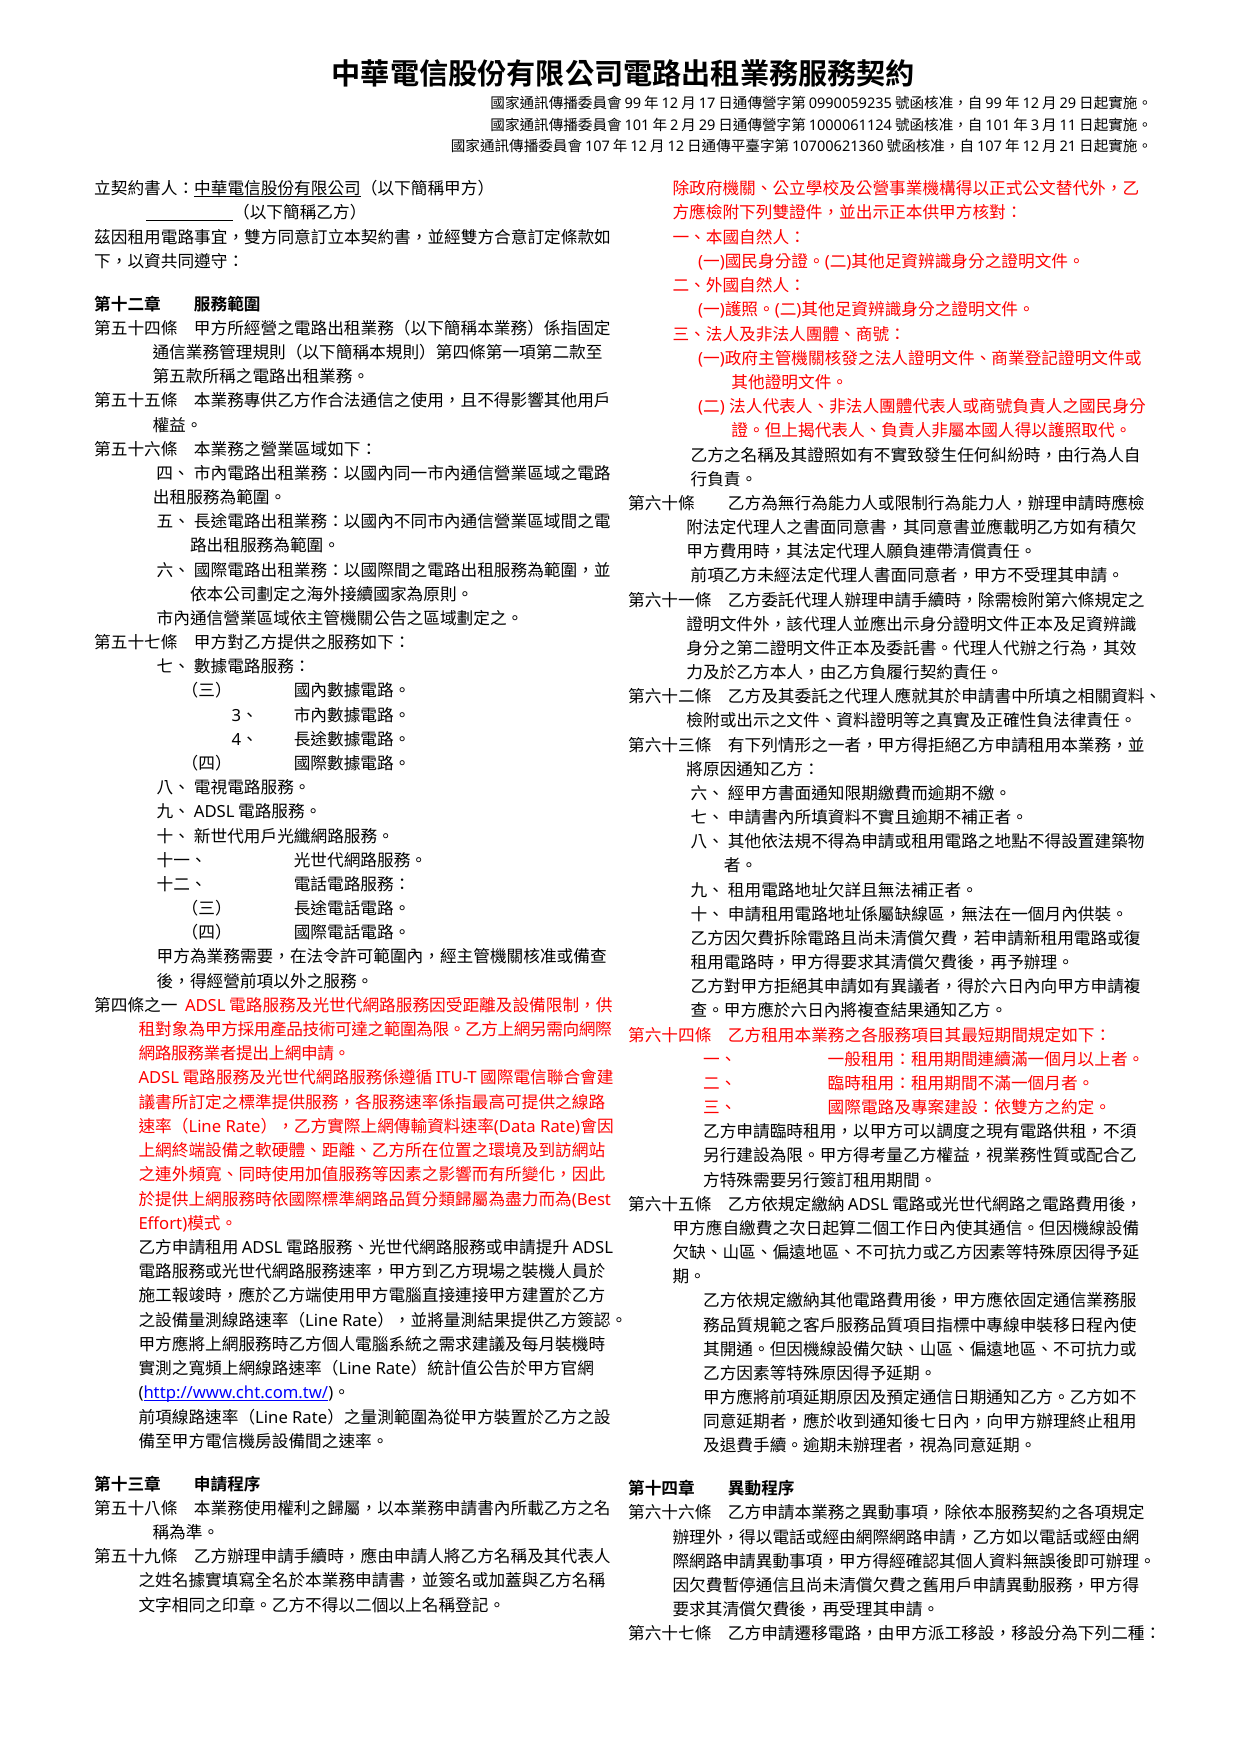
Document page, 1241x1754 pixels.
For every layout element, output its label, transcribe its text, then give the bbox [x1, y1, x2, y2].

list 甲方所經營之電路出租業務（以下簡稱本業務）係指固定通信業務管理規則（以下簡稱本規則）第四條第一項第二款至第五款所稱之電路出租業務。 [94, 315, 618, 387]
list (一)政府主管機關核發之法人證明文件、商業登記證明文件或其他證明文件。 [698, 345, 1152, 393]
list 國際電話電路。 [181, 919, 618, 943]
list 市內電路出租業務：以國內同一市內通信營業區域之電路出租服務為範圍。 [153, 460, 618, 508]
text 國家通訊傳播委員會通傳營字第0990059235號函核准，自起實施。 [94, 92, 1152, 113]
list 長途數據電路。 [231, 726, 618, 750]
list (二) 法人代表人、非法人團體代表人或商號負責人之國民身分證。但上揭代表人、負責人非屬本國人得以護照取代。 [698, 393, 1152, 442]
list 乙方及其委託之代理人應就其於申請書中所填之相關資料、檢附或出示之文件、資料證明等之真實及正確性負法律責任。 [628, 683, 1152, 732]
list 乙方申請本業務之異動事項，除依本服務契約之各項規定辦理外，得以電話或經由網際網路申請，乙方如以電話或經由網際網路申請異動事項，甲方得經確認其個人資料無誤後即可辦理。 [628, 1499, 1152, 1572]
list 一般租用：租用期間連續滿一個月以上者。 [703, 1046, 1152, 1070]
list 乙方因欠費拆除電路且尚未清償欠費，若申請新租用電路或復租用電路時，甲方得要求其清償欠費後，再予辦理。 [690, 925, 1152, 973]
list (一)護照。(二)其他足資辨識身分之證明文件。 [698, 296, 1152, 321]
text 國家通訊傳播委員會101年2月29日通傳營字第1000061124號函核准，自101年3月11日起實施。 [94, 113, 1152, 134]
list 有下列情形之一者，甲方得拒絕乙方申請租用本業務，並將原因通知乙方： [628, 732, 1152, 780]
list 市內數據電路。 [231, 702, 618, 726]
list 服務範圍 [94, 291, 618, 315]
list 一、本國自然人： [672, 224, 1152, 248]
list 申請程序 [94, 1471, 618, 1495]
text 甲方為業務需要，在法令許可範圍內，經主管機關核准或備查後，得經營前項以外之服務。 [156, 943, 618, 992]
list 二、外國自然人： [672, 272, 1152, 296]
text 因欠費暫停通信且尚未清償欠費之舊用戶申請異動服務，甲方得要求其清償欠費後，再受理其申請。 [672, 1572, 1152, 1620]
list 國際電路出租業務：以國際間之電路出租服務為範圍，並依本公司劃定之海外接續國家為原則。 [156, 557, 618, 605]
list (一)國民身分證。(二)其他足資辨識身分之證明文件。 [698, 248, 1152, 272]
list 新世代用戶光纖網路服務。 [156, 823, 618, 847]
list 光世代網路服務。 [156, 847, 618, 871]
list 國際數據電路。 [181, 750, 618, 774]
list 甲方應將前項延期原因及預定通信日期通知乙方。乙方如不同意延期者，應於收到通知後七日內，向甲方辦理終止租用及退費手續。逾期未辦理者，視為同意延期。 [703, 1384, 1152, 1457]
list 其他依法規不得為申請或租用電路之地點不得設置建築物者。 [690, 828, 1152, 877]
list 乙方之名稱及其證照如有不實致發生任何糾紛時，由行為人自行負責。 [690, 442, 1152, 490]
list 申請租用電路地址係屬缺線區，無法在一個月內供裝。 [690, 901, 1152, 925]
list ADSL電路服務。 [156, 798, 618, 823]
list 本業務專供乙方作合法通信之使用，且不得影響其他用戶權益。 [94, 387, 618, 436]
list 乙方為無行為能力人或限制行為能力人，辦理申請時應檢附法定代理人之書面同意書，其同意書並應載明乙方如有積欠甲方費用時，其法定代理人願負連帶清償責任。 [628, 490, 1152, 562]
list 乙方對甲方拒絕其申請如有異議者，得於六日內向甲方申請複查。甲方應於六日內將複查結果通知乙方。 [690, 973, 1152, 1022]
list 經甲方書面通知限期繳費而逾期不繳。 [690, 780, 1152, 804]
text 乙方申請租用ADSL電路服務、光世代網路服務或申請提升ADSL電路服務或光世代網路服務速率，甲方到乙方現場之裝機人員於施工報竣時，應於乙方端使用甲方電腦直接連接甲方建置於乙方之設備量測線路速率（Line Rate），並將量測結果提供乙方簽認。甲方應將上網服務時乙方個人電腦系統之需求建議及每月裝機時實測之寬頻上網線路速率（Line Rate）統計值公告於甲方官網(http://www.cht.com.tw/)。 [138, 1234, 618, 1404]
list 甲方對乙方提供之服務如下： [94, 629, 618, 653]
text 茲因租用電路事宜，雙方同意訂立本契約書，並經雙方合意訂定條款如下，以資共同遵守： [94, 224, 618, 272]
list 電視電路服務。 [156, 774, 618, 798]
list 乙方辦理申請手續時，應由申請人將乙方名稱及其代表人之姓名據實填寫全名於本業務申請書，並簽名或加蓋與乙方名稱文字相同之印章。乙方不得以二個以上名稱登記。 [94, 1543, 618, 1616]
list 異動程序 [628, 1475, 1152, 1499]
list 國際電路及專案建設：依雙方之約定。 [703, 1094, 1152, 1118]
list 乙方委託代理人辦理申請手續時，除需檢附第六條規定之證明文件外，該代理人並應出示身分證明文件正本及足資辨識身分之第二證明文件正本及委託書。代理人代辦之行為，其效力及於乙方本人，由乙方負履行契約責任。 [628, 587, 1152, 683]
list 除政府機關、公立學校及公營事業機構得以正式公文替代外，乙方應檢附下列雙證件，並出示正本供甲方核對： [672, 175, 1152, 224]
text ADSL電路服務及光世代網路服務係遵循ITU-T國際電信聯合會建議書所訂定之標準提供服務，各服務速率係指最高可提供之線路速率（Line Rate），乙方實際上網傳輸資料速率(Data Rate)會因上網終端設備之軟硬體、距離、乙方所在位置之環境及到訪網站之連外頻寬、同時使用加值服務等因素之影響而有所變化，因此於提供上網服務時依國際標準網路品質分類歸屬為盡力而為(Best Effort)模式。 [138, 1064, 618, 1234]
text 國家通訊傳播委員會107年12月12日通傳平臺字第10700621360號函核准，自107年12月21日起實施。 [94, 134, 1152, 155]
text 第四條之一 ADSL電路服務及光世代網路服務因受距離及設備限制，供租對象為甲方採用產品技術可達之範圍為限。乙方上網另需向網際網路服務業者提出上網申請。 [94, 992, 618, 1064]
list 長途電話電路。 [181, 895, 618, 919]
list 租用電路地址欠詳且無法補正者。 [690, 877, 1152, 901]
list 前項線路速率（Line Rate）之量測範圍為從甲方裝置於乙方之設備至甲方電信機房設備間之速率。 [138, 1404, 618, 1452]
list 電話電路服務： [156, 871, 618, 895]
text 中華電信股份有限公司電路出租業務服務契約 [94, 54, 1152, 92]
list 本業務使用權利之歸屬，以本業務申請書內所載乙方之名稱為準。 [94, 1495, 618, 1543]
list 乙方依規定繳納ADSL電路或光世代網路之電路費用後，甲方應自繳費之次日起算二個工作日內使其通信。但因機線設備欠缺、山區、偏遠地區、不可抗力或乙方因素等特殊原因得予延期。 [628, 1191, 1152, 1287]
list 乙方依規定繳納其他電路費用後，甲方應依固定通信業務服務品質規範之客戶服務品質項目指標中專線申裝移日程內使其開通。但因機線設備欠缺、山區、偏遠地區、不可抗力或乙方因素等特殊原因得予延期。 [703, 1287, 1152, 1384]
list 前項乙方未經法定代理人書面同意者，甲方不受理其申請。 [690, 562, 1152, 587]
list 國內數據電路。 [181, 677, 618, 702]
list 數據電路服務： [156, 653, 618, 677]
list 三、法人及非法人團體、商號： [672, 321, 1152, 345]
list 乙方申請臨時租用，以甲方可以調度之現有電路供租，不須另行建設為限。甲方得考量乙方權益，視業務性質或配合乙方特殊需要另行簽訂租用期間。 [703, 1118, 1152, 1191]
list 本業務之營業區域如下： [94, 436, 618, 460]
list 臨時租用：租用期間不滿一個月者。 [703, 1070, 1152, 1094]
list 乙方申請遷移電路，由甲方派工移設，移設分為下列二種： [628, 1620, 1152, 1644]
text 立契約書人：中華電信股份有限公司（以下簡稱甲方） [94, 175, 618, 199]
list 乙方租用本業務之各服務項目其最短期間規定如下： [628, 1022, 1152, 1046]
list 申請書內所填資料不實且逾期不補正者。 [690, 804, 1152, 828]
text （以下簡稱乙方） [94, 199, 618, 224]
list 長途電路出租業務：以國內不同市內通信營業區域間之電路出租服務為範圍。 [156, 508, 618, 557]
text 市內通信營業區域依主管機關公告之區域劃定之。 [156, 605, 618, 629]
